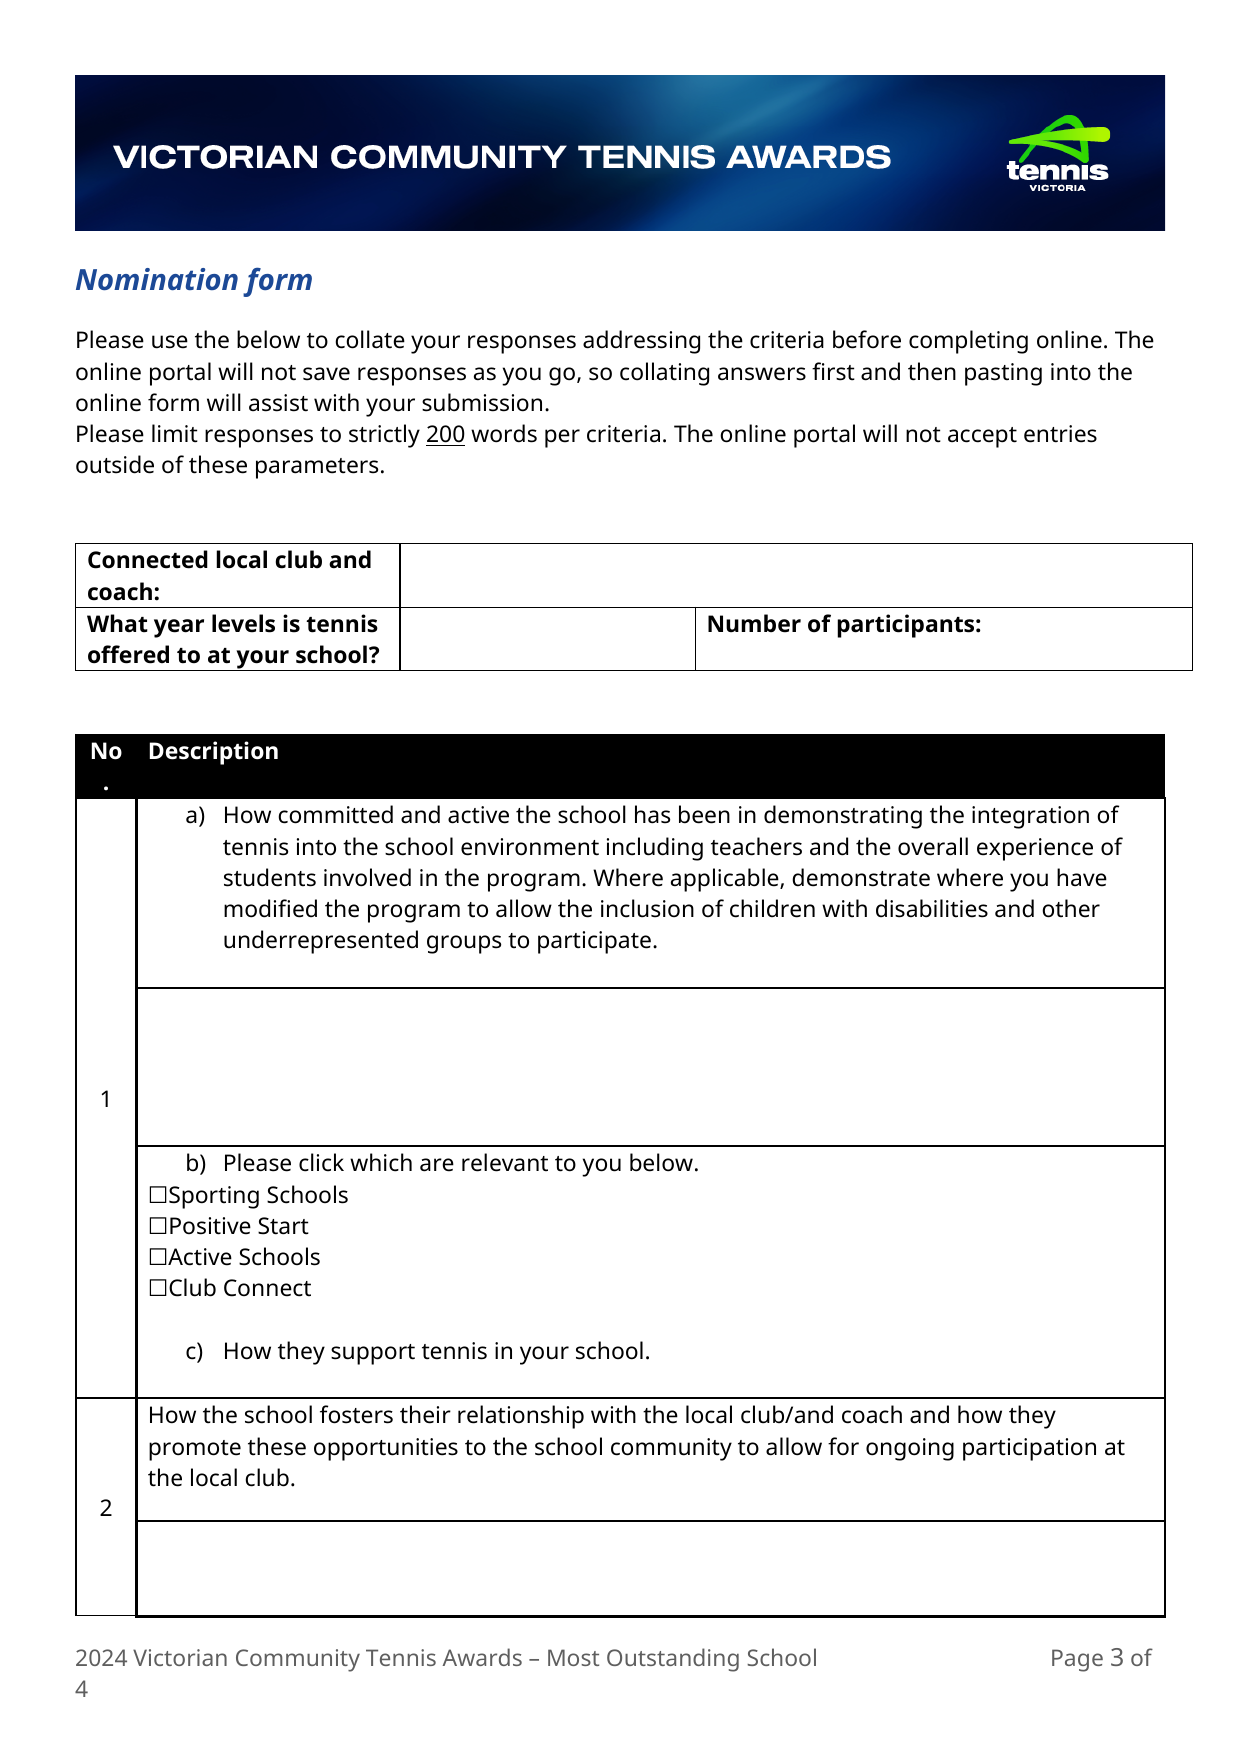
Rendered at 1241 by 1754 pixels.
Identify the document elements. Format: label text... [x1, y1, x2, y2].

table_cell [401, 608, 695, 670]
table_cell Number of participants: [696, 608, 1192, 670]
table_cell 2 [77, 1399, 135, 1615]
text Please limit responses to strictly 200 words per criteria. The online portal will not accept entries outside of these parameters. [75, 418, 1165, 481]
table_header [401, 544, 1192, 607]
table_cell [138, 989, 1164, 1145]
table_cell 1 [77, 799, 135, 1397]
picture [75, 75, 1166, 231]
table_cell How committed and active the school has been in demonstrating the integration of tennis into the school environment including teachers and the overall experience of students involved in the program. Where applicable, demonstrate where you have modified the program to allow the inclusion of children with disabilities and other underrepresented groups to participate. [138, 799, 1164, 987]
table_cell [138, 1522, 1164, 1615]
text Please use the below to collate your responses addressing the criteria before completing online. The online portal will not save responses as you go, so collating answers first and then pasting into the online form will assist with your submission. [75, 324, 1165, 418]
text Nomination form [75, 259, 1165, 299]
table_header Description [137, 735, 1164, 797]
table_cell How the school fosters their relationship with the local club/and coach and how they promote these opportunities to the school community to allow for ongoing participation at the local club. [138, 1399, 1164, 1519]
table_header Connected local club and coach: [76, 544, 399, 607]
table_cell Please click which are relevant to you below. Sporting Schools Positive Start Active Schools Club Connect How they support tennis in your school. [138, 1147, 1164, 1397]
table_cell What year levels is tennis offered to at your school? [76, 608, 399, 670]
table_header No. [76, 735, 136, 797]
